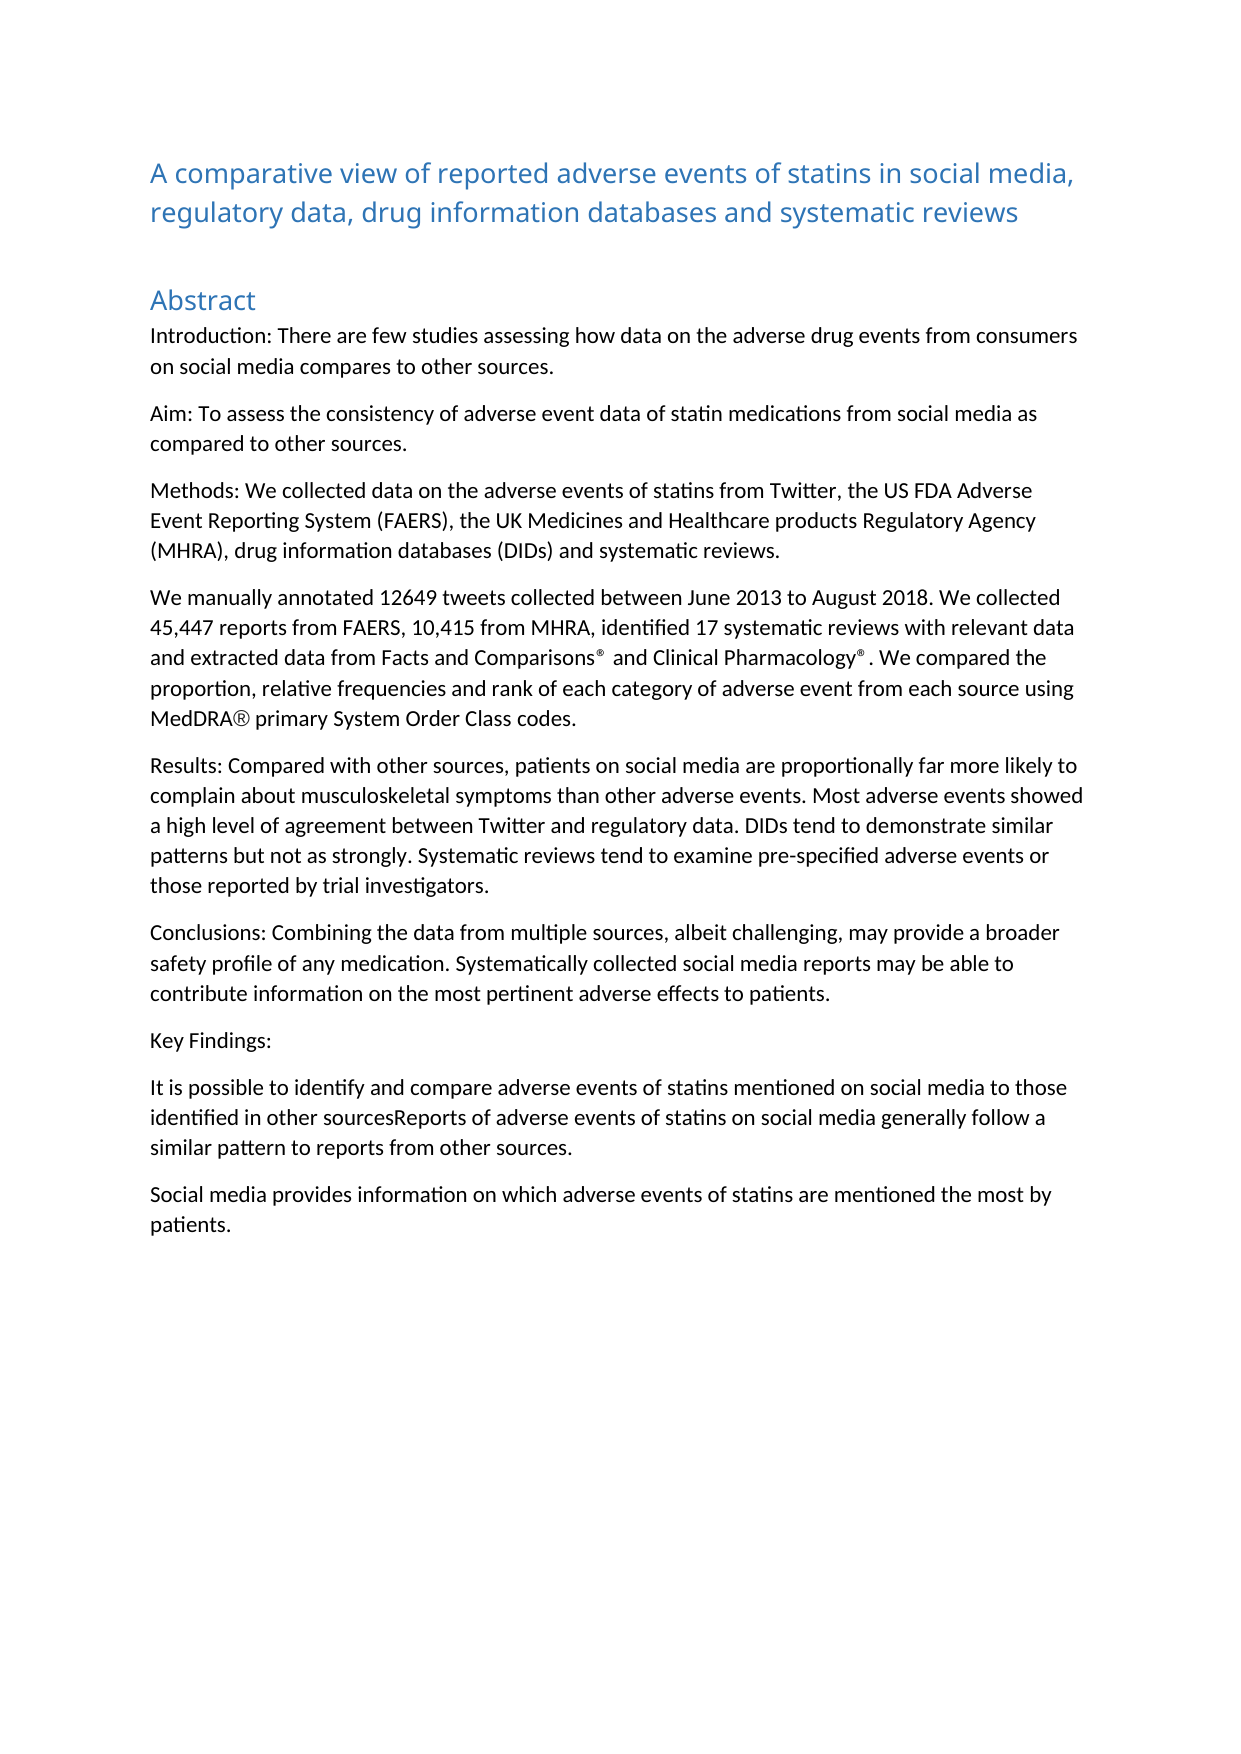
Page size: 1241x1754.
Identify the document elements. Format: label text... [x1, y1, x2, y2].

text We manually annotated 12649 tweets collected between June 2013 to August 2018. We collected 45,447 reports from FAERS, 10,415 from MHRA, identified 17 systematic reviews with relevant data and extracted data from Facts and Comparisons® and Clinical Pharmacology®. We compared the proportion, relative frequencies and rank of each category of adverse event from each source using MedDRA® primary System Order Class codes. [150, 583, 1090, 732]
text Key Findings: [150, 1026, 1090, 1054]
text Methods: We collected data on the adverse events of statins from Twitter, the US FDA Adverse Event Reporting System (FAERS), the UK Medicines and Healthcare products Regulatory Agency (MHRA), drug information databases (DIDs) and systematic reviews. [150, 476, 1090, 564]
text Aim: To assess the consistency of adverse event data of statin medications from social media as compared to other sources. [150, 399, 1090, 457]
subtitle A comparative view of reported adverse events of statins in social media, regulatory data, drug information databases and systematic reviews [150, 154, 1090, 231]
subtitle Abstract [150, 282, 1090, 319]
text Introduction: There are few studies assessing how data on the adverse drug events from consumers on social media compares to other sources. [150, 322, 1090, 380]
text Results: Compared with other sources, patients on social media are proportionally far more likely to complain about musculoskeletal symptoms than other adverse events. Most adverse events showed a high level of agreement between Twitter and regulatory data. DIDs tend to demonstrate similar patterns but not as strongly. Systematic reviews tend to examine pre-specified adverse events or those reported by trial investigators. [150, 751, 1090, 900]
text It is possible to identify and compare adverse events of statins mentioned on social media to those identified in other sourcesReports of adverse events of statins on social media generally follow a similar pattern to reports from other sources. [150, 1073, 1090, 1161]
text Conclusions: Combining the data from multiple sources, albeit challenging, may provide a broader safety profile of any medication. Systematically collected social media reports may be able to contribute information on the most pertinent adverse effects to patients. [150, 918, 1090, 1007]
text Social media provides information on which adverse events of statins are mentioned the most by patients. [150, 1180, 1090, 1238]
